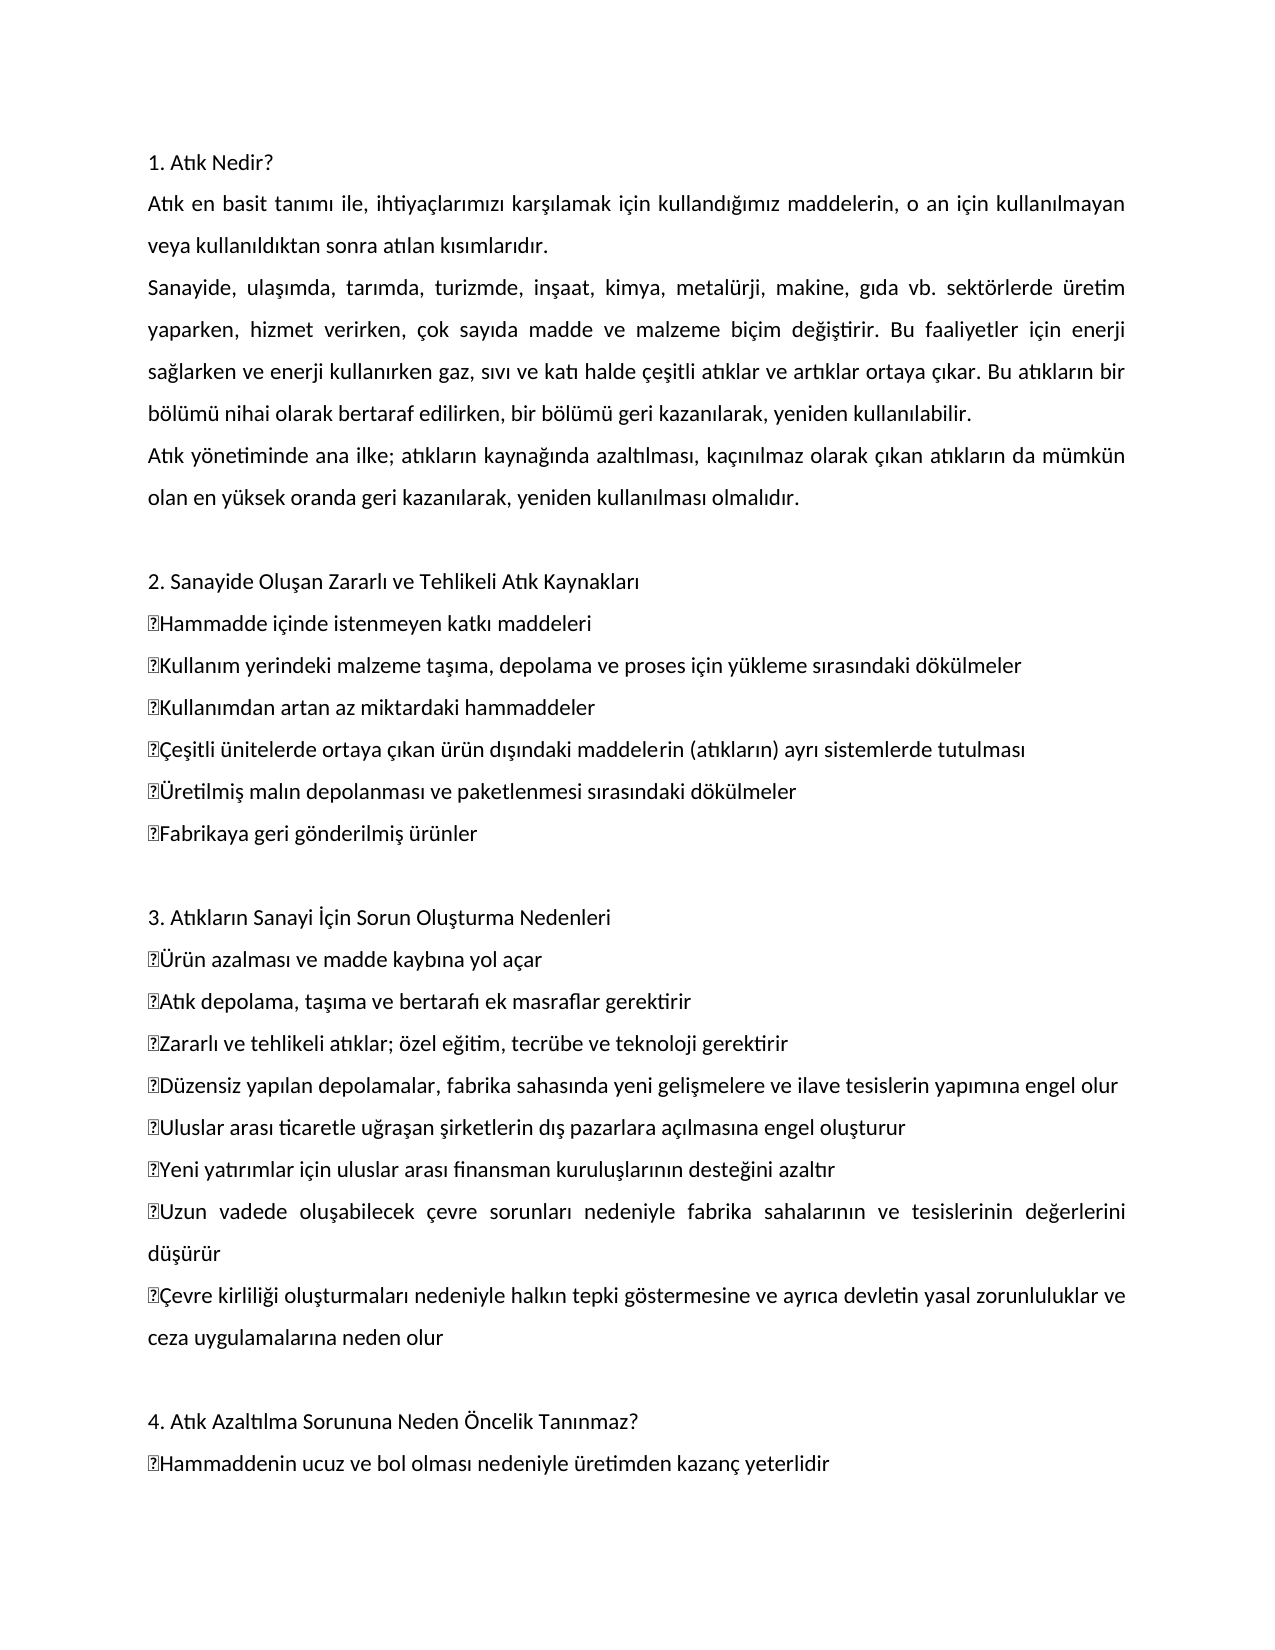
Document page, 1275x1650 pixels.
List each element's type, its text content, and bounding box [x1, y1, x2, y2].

text Yeni yatırımlar için uluslar arası finansman kuruluşlarının desteğini azaltır [148, 1155, 1127, 1183]
text 3. Atıkların Sanayi İçin Sorun Oluşturma Nedenleri [148, 903, 1127, 931]
text Atık en basit tanımı ile, ihtiyaçlarımızı karşılamak için kullandığımız maddelerin, o an için kullanılmayan veya kullanıldıktan sonra atılan kısımlarıdır. [148, 189, 1127, 259]
text Zararlı ve tehlikeli atıklar; özel eğitim, tecrübe ve teknoloji gerektirir [148, 1029, 1127, 1057]
text Düzensiz yapılan depolamalar, fabrika sahasında yeni gelişmelere ve ilave tesislerin yapımına engel olur [148, 1071, 1127, 1099]
text Atık yönetiminde ana ilke; atıkların kaynağında azaltılması, kaçınılmaz olarak çıkan atıkların da mümkün olan en yüksek oranda geri kazanılarak, yeniden kullanılması olmalıdır. [148, 441, 1127, 511]
text Çevre kirliliği oluşturmaları nedeniyle halkın tepki göstermesine ve ayrıca devletin yasal zorunluluklar ve ceza uygulamalarına neden olur [148, 1281, 1127, 1351]
text Kullanımdan artan az miktardaki hammaddeler [148, 693, 1127, 721]
text 2. Sanayide Oluşan Zararlı ve Tehlikeli Atık Kaynakları [148, 567, 1127, 595]
text Çeşitli ünitelerde ortaya çıkan ürün dışındaki maddelerin (atıkların) ayrı sistemlerde tutulması [148, 735, 1127, 763]
text Uzun vadede oluşabilecek çevre sorunları nedeniyle fabrika sahalarının ve tesislerinin değerlerini düşürür [148, 1197, 1127, 1267]
text Hammadde içinde istenmeyen katkı maddeleri [148, 609, 1127, 637]
text 4. Atık Azaltılma Sorununa Neden Öncelik Tanınmaz? [148, 1407, 1127, 1435]
text Hammaddenin ucuz ve bol olması nedeniyle üretimden kazanç yeterlidir [148, 1449, 1127, 1477]
text Fabrikaya geri gönderilmiş ürünler [148, 819, 1127, 847]
text Sanayide, ulaşımda, tarımda, turizmde, inşaat, kimya, metalürji, makine, gıda vb. sektörlerde üretim yaparken, hizmet verirken, çok sayıda madde ve malzeme biçim değiştirir. Bu faaliyetler için enerji sağlarken ve enerji kullanırken gaz, sıvı ve katı halde çeşitli atıklar ve artıklar ortaya çıkar. Bu atıkların bir bölümü nihai olarak bertaraf edilirken, bir bölümü geri kazanılarak, yeniden kullanılabilir. [148, 273, 1127, 427]
text Üretilmiş malın depolanması ve paketlenmesi sırasındaki dökülmeler [148, 777, 1127, 805]
text Uluslar arası ticaretle uğraşan şirketlerin dış pazarlara açılmasına engel oluşturur [148, 1113, 1127, 1141]
text Kullanım yerindeki malzeme taşıma, depolama ve proses için yükleme sırasındaki dökülmeler [148, 651, 1127, 679]
text 1. Atık Nedir? [148, 148, 1127, 176]
text Atık depolama, taşıma ve bertarafı ek masraflar gerektirir [148, 987, 1127, 1015]
text Ürün azalması ve madde kaybına yol açar [148, 945, 1127, 973]
